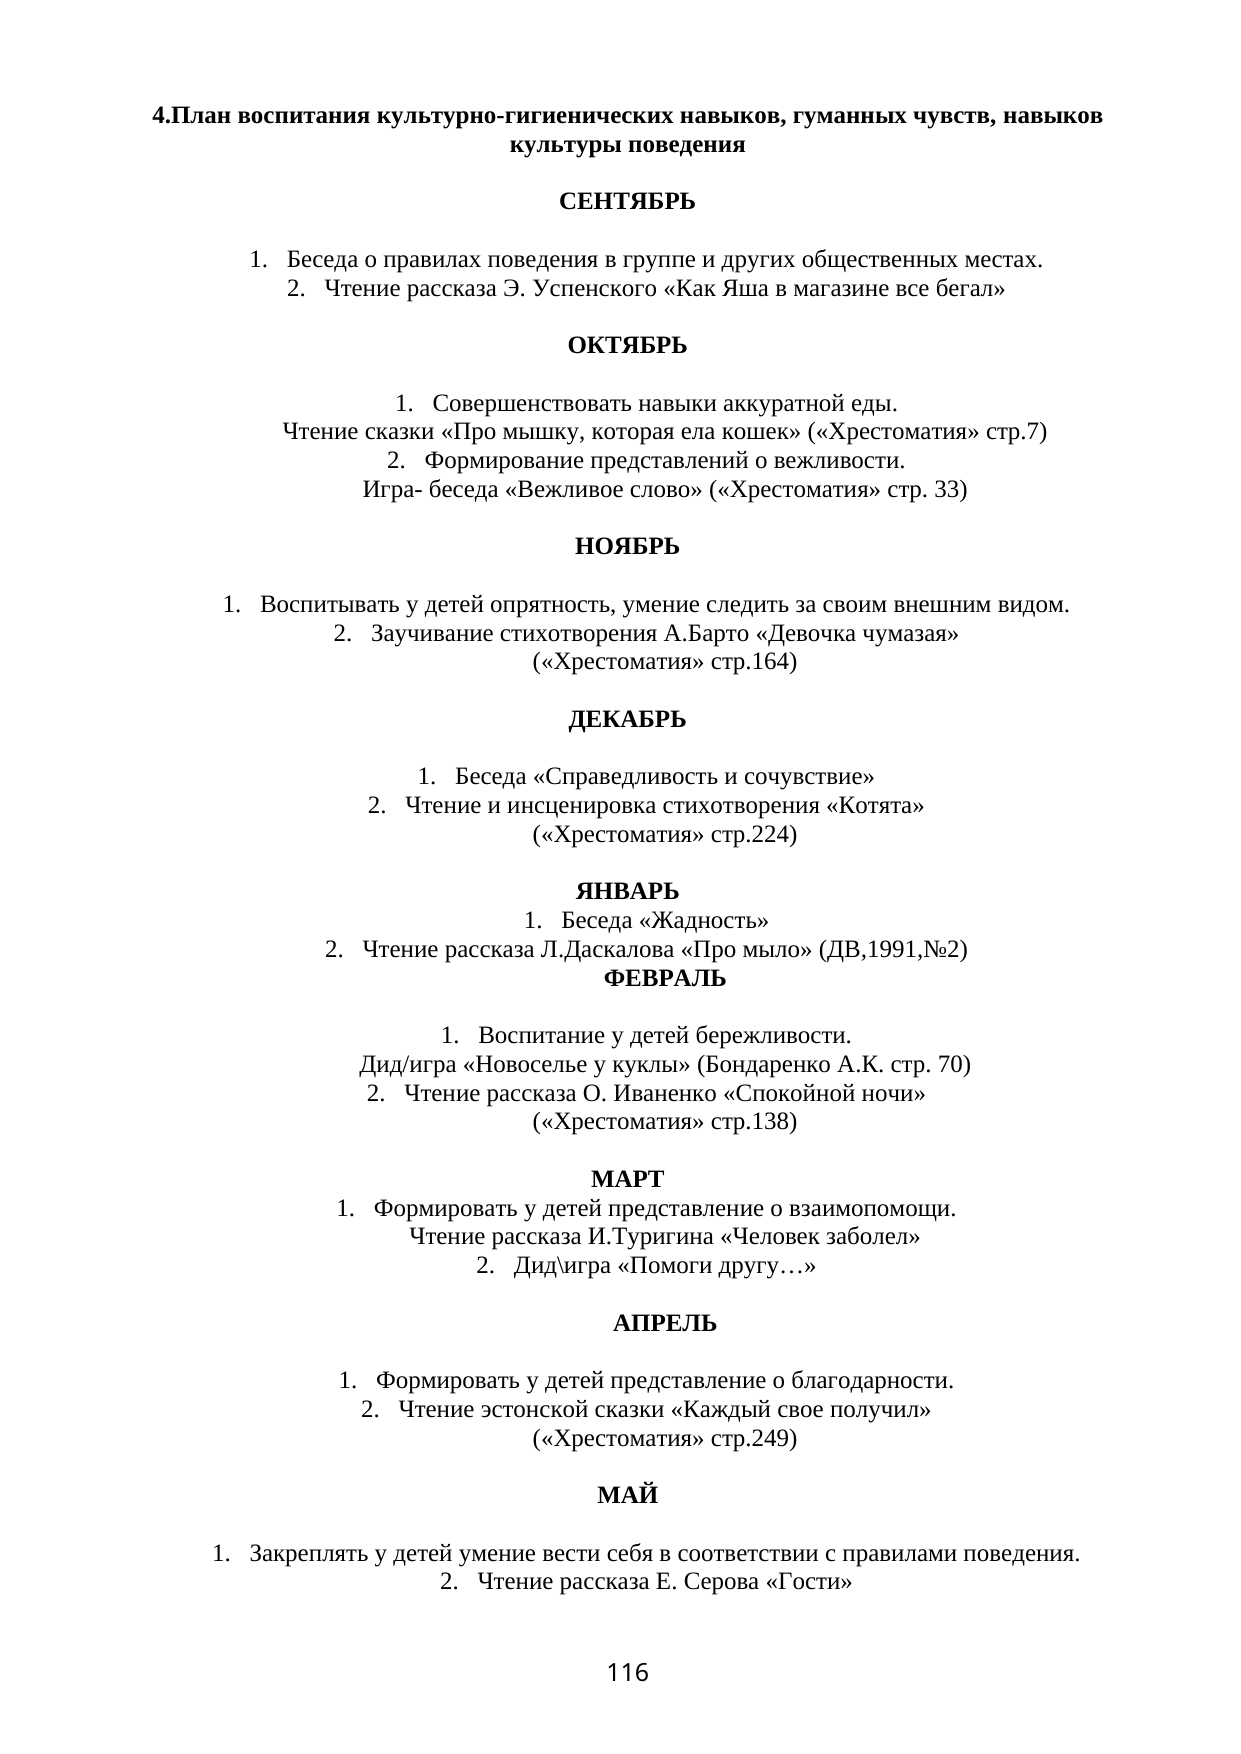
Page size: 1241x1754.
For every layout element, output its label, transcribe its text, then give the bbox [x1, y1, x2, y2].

text 4.План воспитания культурно-гигиенических навыков, гуманных чувств, навыков культуры поведения [103, 100, 1152, 158]
list Чтение рассказа Э. Успенского «Как Яша в магазине все бегал» [141, 273, 1152, 301]
text («Хрестоматия» стр.138) [178, 1106, 1152, 1135]
text ФЕВРАЛЬ [178, 963, 1152, 991]
text МАЙ [103, 1480, 1152, 1509]
list Воспитывать у детей опрятность, умение следить за своим внешним видом. [141, 589, 1152, 618]
text Чтение сказки «Про мышку, которая ела кошек» («Хрестоматия» стр.7) [178, 416, 1152, 445]
text НОЯБРЬ [103, 531, 1152, 560]
text СЕНТЯБРЬ [103, 186, 1152, 215]
text Игра- беседа «Вежливое слово» («Хрестоматия» стр. 33) [178, 474, 1152, 503]
list Воспитание у детей бережливости. [141, 1020, 1152, 1049]
text Дид/игра «Новоселье у куклы» (Бондаренко А.К. стр. 70) [178, 1049, 1152, 1078]
text ОКТЯБРЬ [103, 330, 1152, 359]
text ЯНВАРЬ [103, 876, 1152, 905]
list Беседа «Справедливость и сочувствие» [141, 761, 1152, 790]
list Беседа «Жадность» [141, 905, 1152, 934]
list Чтение рассказа О. Иваненко «Спокойной ночи» [141, 1078, 1152, 1106]
list Совершенствовать навыки аккуратной еды. [141, 388, 1152, 416]
list Чтение и инсценировка стихотворения «Котята» [141, 790, 1152, 819]
text МАРТ [103, 1164, 1152, 1193]
text («Хрестоматия» стр.249) [178, 1423, 1152, 1451]
list Заучивание стихотворения А.Барто «Девочка чумазая» [141, 618, 1152, 646]
list Чтение рассказа Л.Даскалова «Про мыло» (ДВ,1991,№2) [141, 934, 1152, 963]
text ДЕКАБРЬ [103, 704, 1152, 733]
list Чтение эстонской сказки «Каждый свое получил» [141, 1394, 1152, 1423]
list Формировать у детей представление о благодарности. [141, 1365, 1152, 1394]
text Чтение рассказа И.Туригина «Человек заболел» [178, 1221, 1152, 1250]
list Формирование представлений о вежливости. [141, 445, 1152, 474]
list Беседа о правилах поведения в группе и других общественных местах. [141, 244, 1152, 273]
text («Хрестоматия» стр.164) [178, 646, 1152, 675]
text («Хрестоматия» стр.224) [178, 819, 1152, 848]
list Чтение рассказа Е. Серова «Гости» [141, 1566, 1152, 1595]
text АПРЕЛЬ [178, 1308, 1152, 1336]
list Дид\игра «Помоги другу…» [141, 1250, 1152, 1279]
list Формировать у детей представление о взаимопомощи. [141, 1193, 1152, 1221]
list Закреплять у детей умение вести себя в соответствии с правилами поведения. [141, 1538, 1152, 1566]
